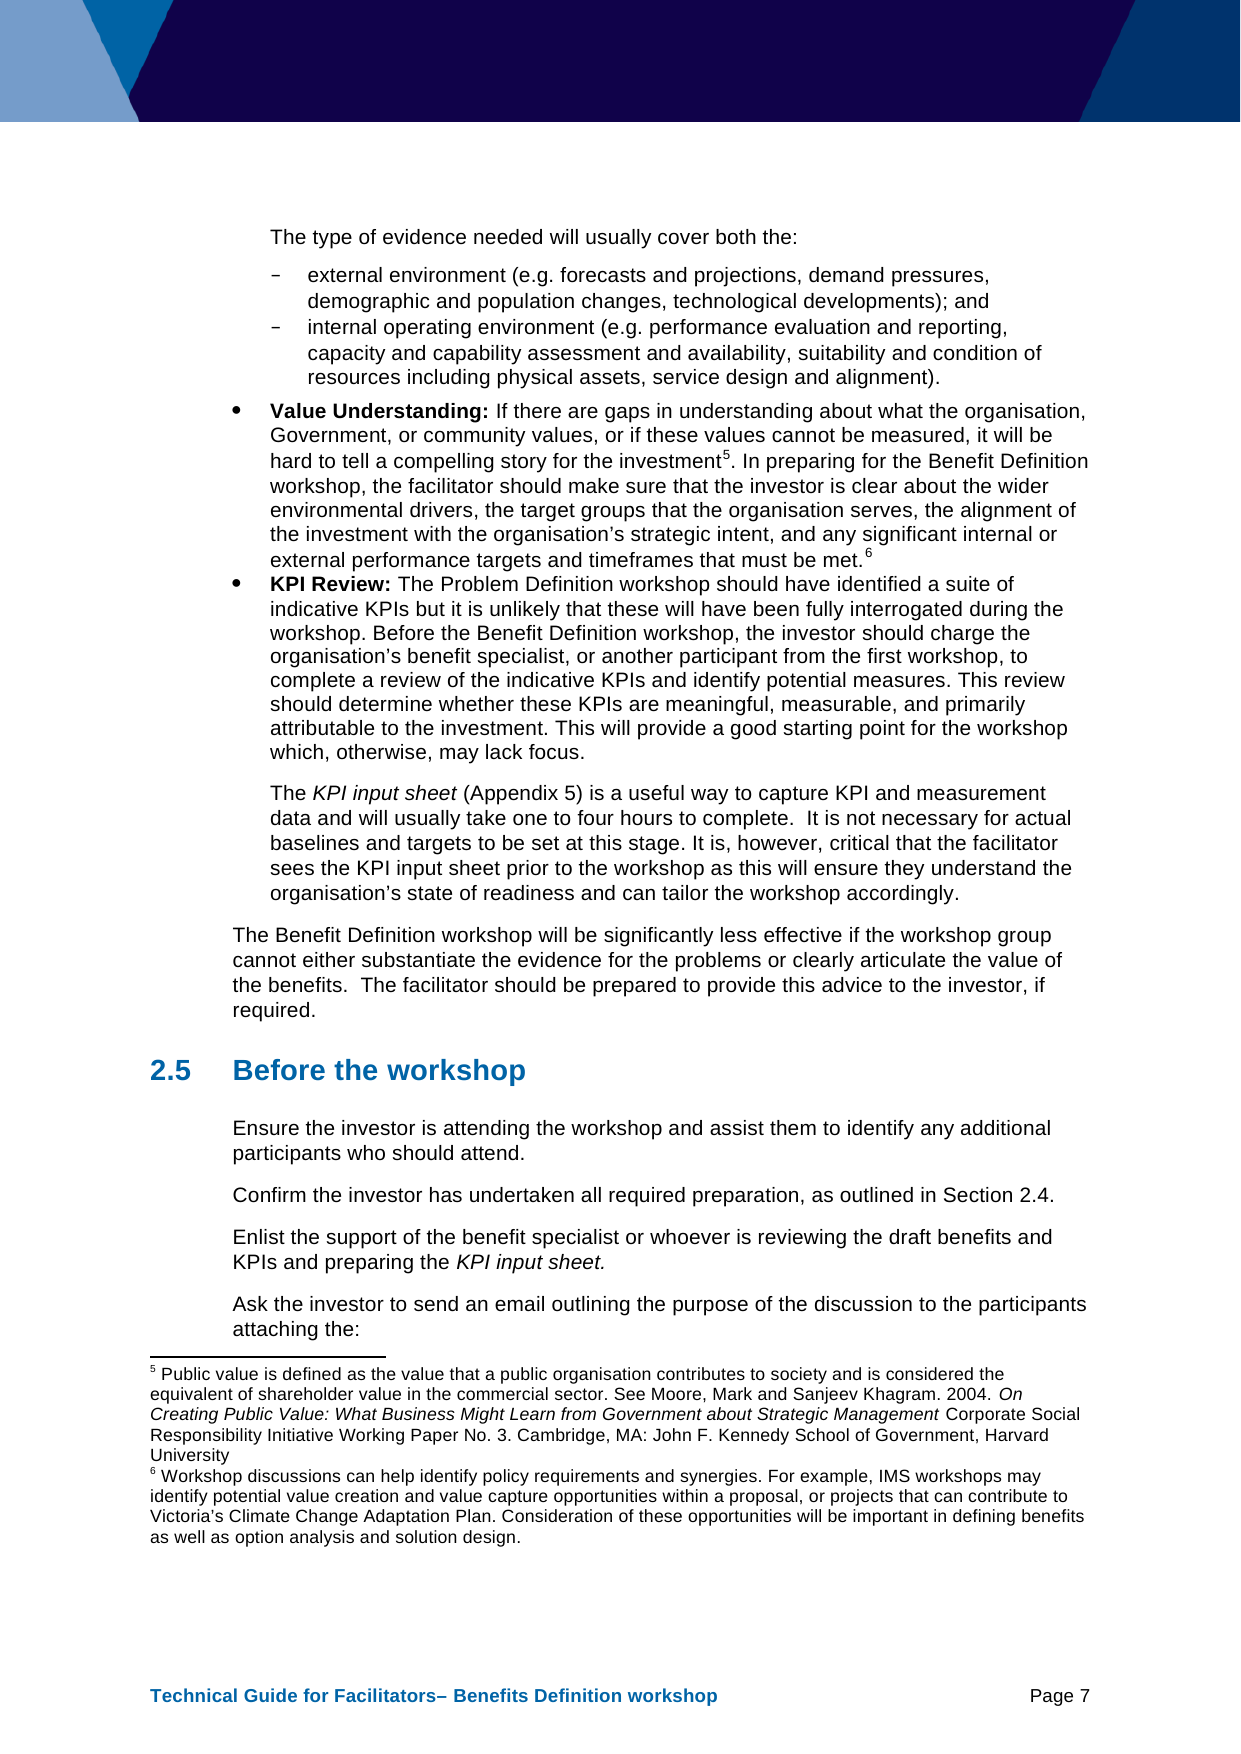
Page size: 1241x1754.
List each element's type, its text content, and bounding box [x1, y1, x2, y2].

picture [0, 0, 1241, 122]
text Confirm the investor has undertaken all required preparation, as outlined in Section 2.4. [232, 1183, 1090, 1207]
text internal operating environment (e.g. performance evaluation and reporting, capacity and capability assessment and availability, suitability and condition of resources including physical assets, service design and alignment). [270, 312, 1090, 388]
text Enlist the support of the benefit specialist or whoever is reviewing the draft benefits and KPIs and preparing the KPI input sheet. [232, 1225, 1090, 1274]
subtitle Before the workshop [150, 1052, 1090, 1086]
text Ask the investor to send an email outlining the purpose of the discussion to the participants attaching the: [232, 1292, 1090, 1341]
text Value Understanding: If there are gaps in understanding about what the organisation, Government, or community values, or if these values cannot be measured, it will be hard to tell a compelling story for the investment. In preparing for the Benefit Definition workshop, the facilitator should make sure that the investor is clear about the wider environmental drivers, the target groups that the organisation serves, the alignment of the investment with the organisation’s strategic intent, and any significant internal or external performance targets and timeframes that must be met. [232, 399, 1090, 572]
text The KPI input sheet (Appendix 5) is a useful way to capture KPI and measurement data and will usually take one to four hours to complete. It is not necessary for actual baselines and targets to be set at this stage. It is, however, critical that the facilitator sees the KPI input sheet prior to the workshop as this will ensure they understand the organisation’s state of readiness and can tailor the workshop accordingly. [270, 781, 1090, 905]
text Ensure the investor is attending the workshop and assist them to identify any additional participants who should attend. [232, 1116, 1090, 1165]
text KPI Review: The Problem Definition workshop should have identified a suite of indicative KPIs but it is unlikely that these will have been fully interrogated during the workshop. Before the Benefit Definition workshop, the investor should charge the organisation’s benefit specialist, or another participant from the first workshop, to complete a review of the indicative KPIs and identify potential measures. This review should determine whether these KPIs are meaningful, measurable, and primarily attributable to the investment. This will provide a good starting point for the workshop which, otherwise, may lack focus. [232, 572, 1090, 764]
text The Benefit Definition workshop will be significantly less effective if the workshop group cannot either substantiate the evidence for the problems or clearly articulate the value of the benefits. The facilitator should be prepared to provide this advice to the investor, if required. [232, 923, 1090, 1022]
text external environment (e.g. forecasts and projections, demand pressures, demographic and population changes, technological developments); and [270, 261, 1090, 312]
text The type of evidence needed will usually cover both the: [270, 225, 1090, 249]
